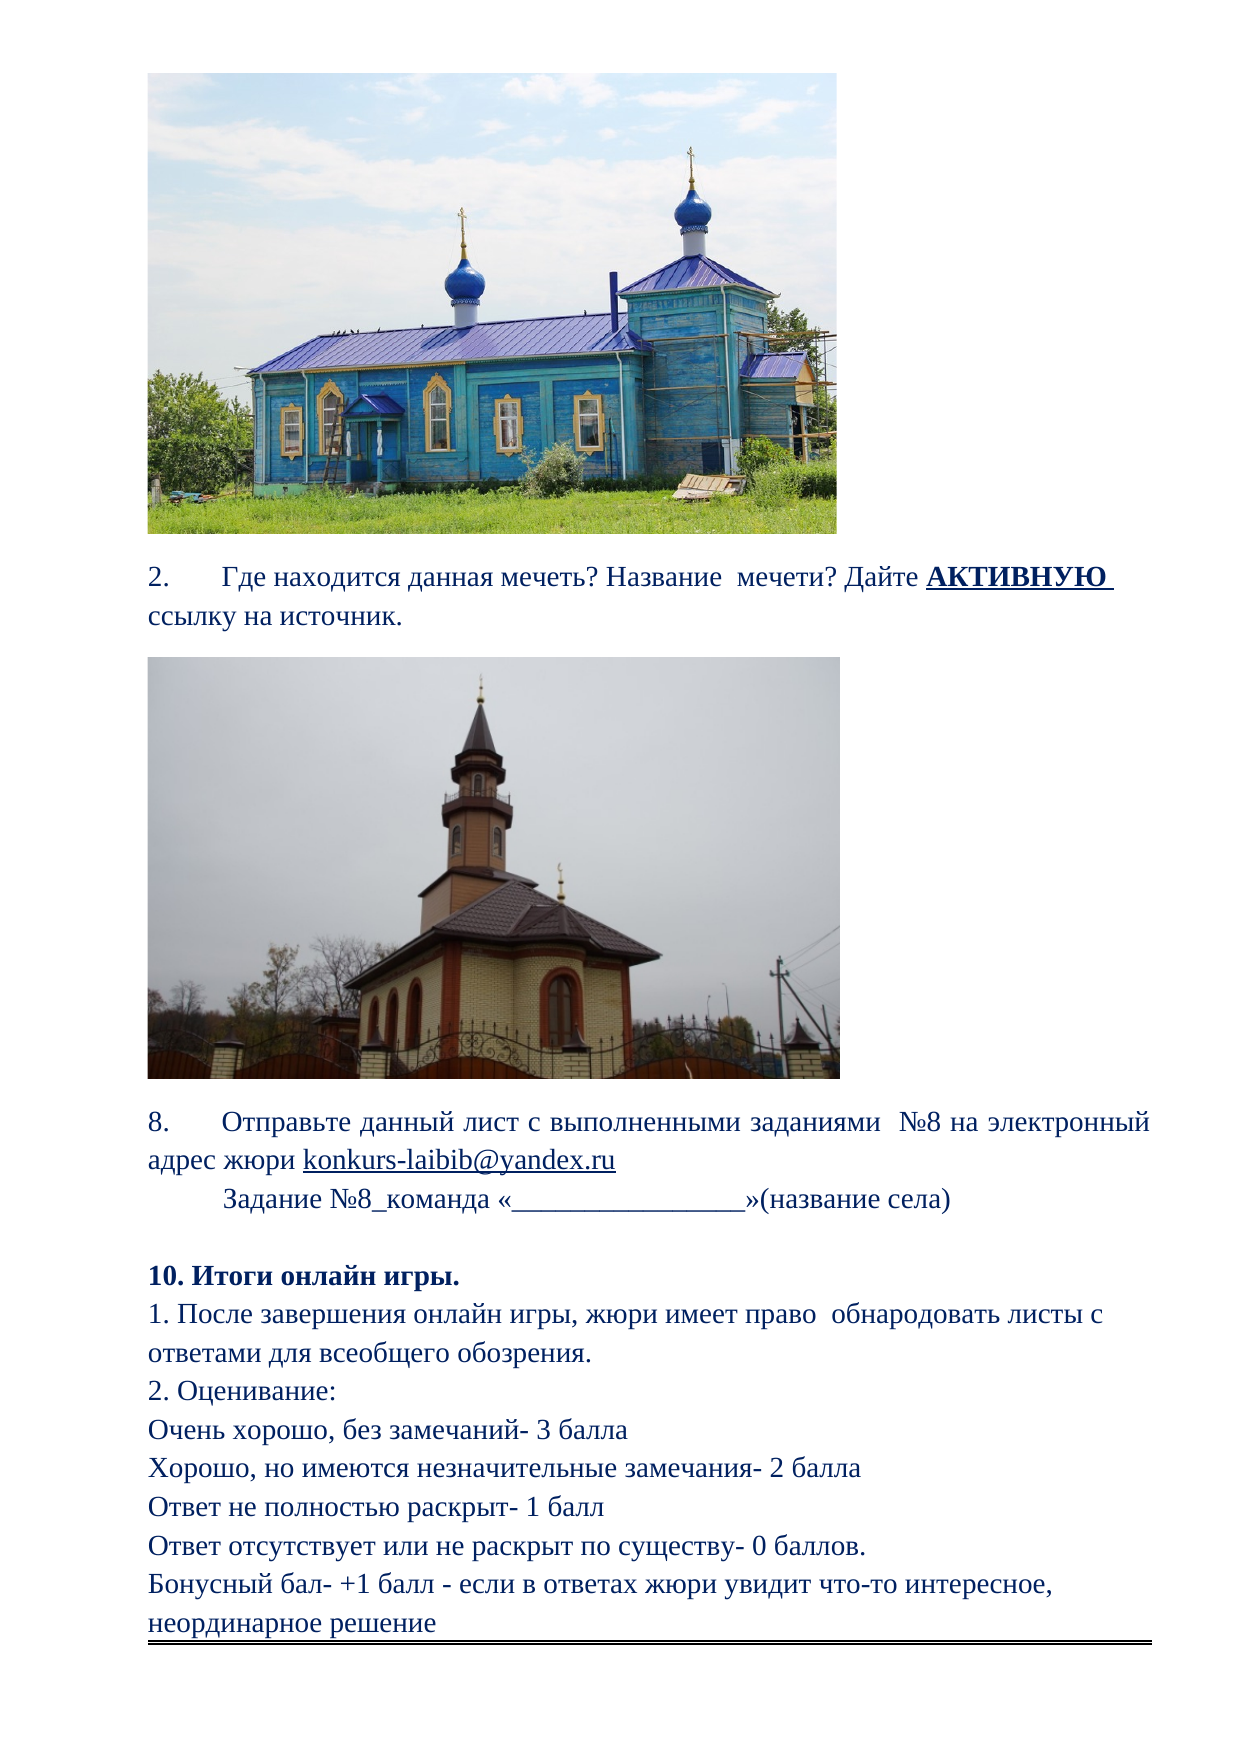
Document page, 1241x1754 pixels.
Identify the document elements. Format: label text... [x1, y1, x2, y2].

list Отправьте данный лист с выполненными заданиями №8 на электронный адрес жюри konkurs-laibib@yandex.ru [148, 1104, 1152, 1176]
text 2. Оценивание: [148, 1373, 1152, 1407]
picture [147, 657, 840, 1079]
text Хорошо, но имеются незначительные замечания- 2 балла [148, 1451, 1152, 1484]
text Задание №8_команда «________________»(название села) [223, 1181, 1152, 1214]
text Очень хорошо, без замечаний- 3 балла [148, 1412, 1152, 1446]
text 10. Итоги онлайн игры. [148, 1258, 1152, 1291]
text Бонусный бал- +1 балл - если в ответах жюри увидит что-то интересное, неординарное решение [148, 1566, 1152, 1640]
text 2. Где находится данная мечеть? Название мечети? Дайте АКТИВНУЮ ссылку на источник. [148, 559, 1152, 631]
text Ответ отсутствует или не раскрыт по существу- 0 баллов. [148, 1528, 1152, 1561]
text Ответ не полностью раскрыт- 1 балл [148, 1489, 1152, 1523]
picture [147, 73, 837, 534]
text 1. После завершения онлайн игры, жюри имеет право обнародовать листы с ответами для всеобщего обозрения. [148, 1296, 1152, 1368]
